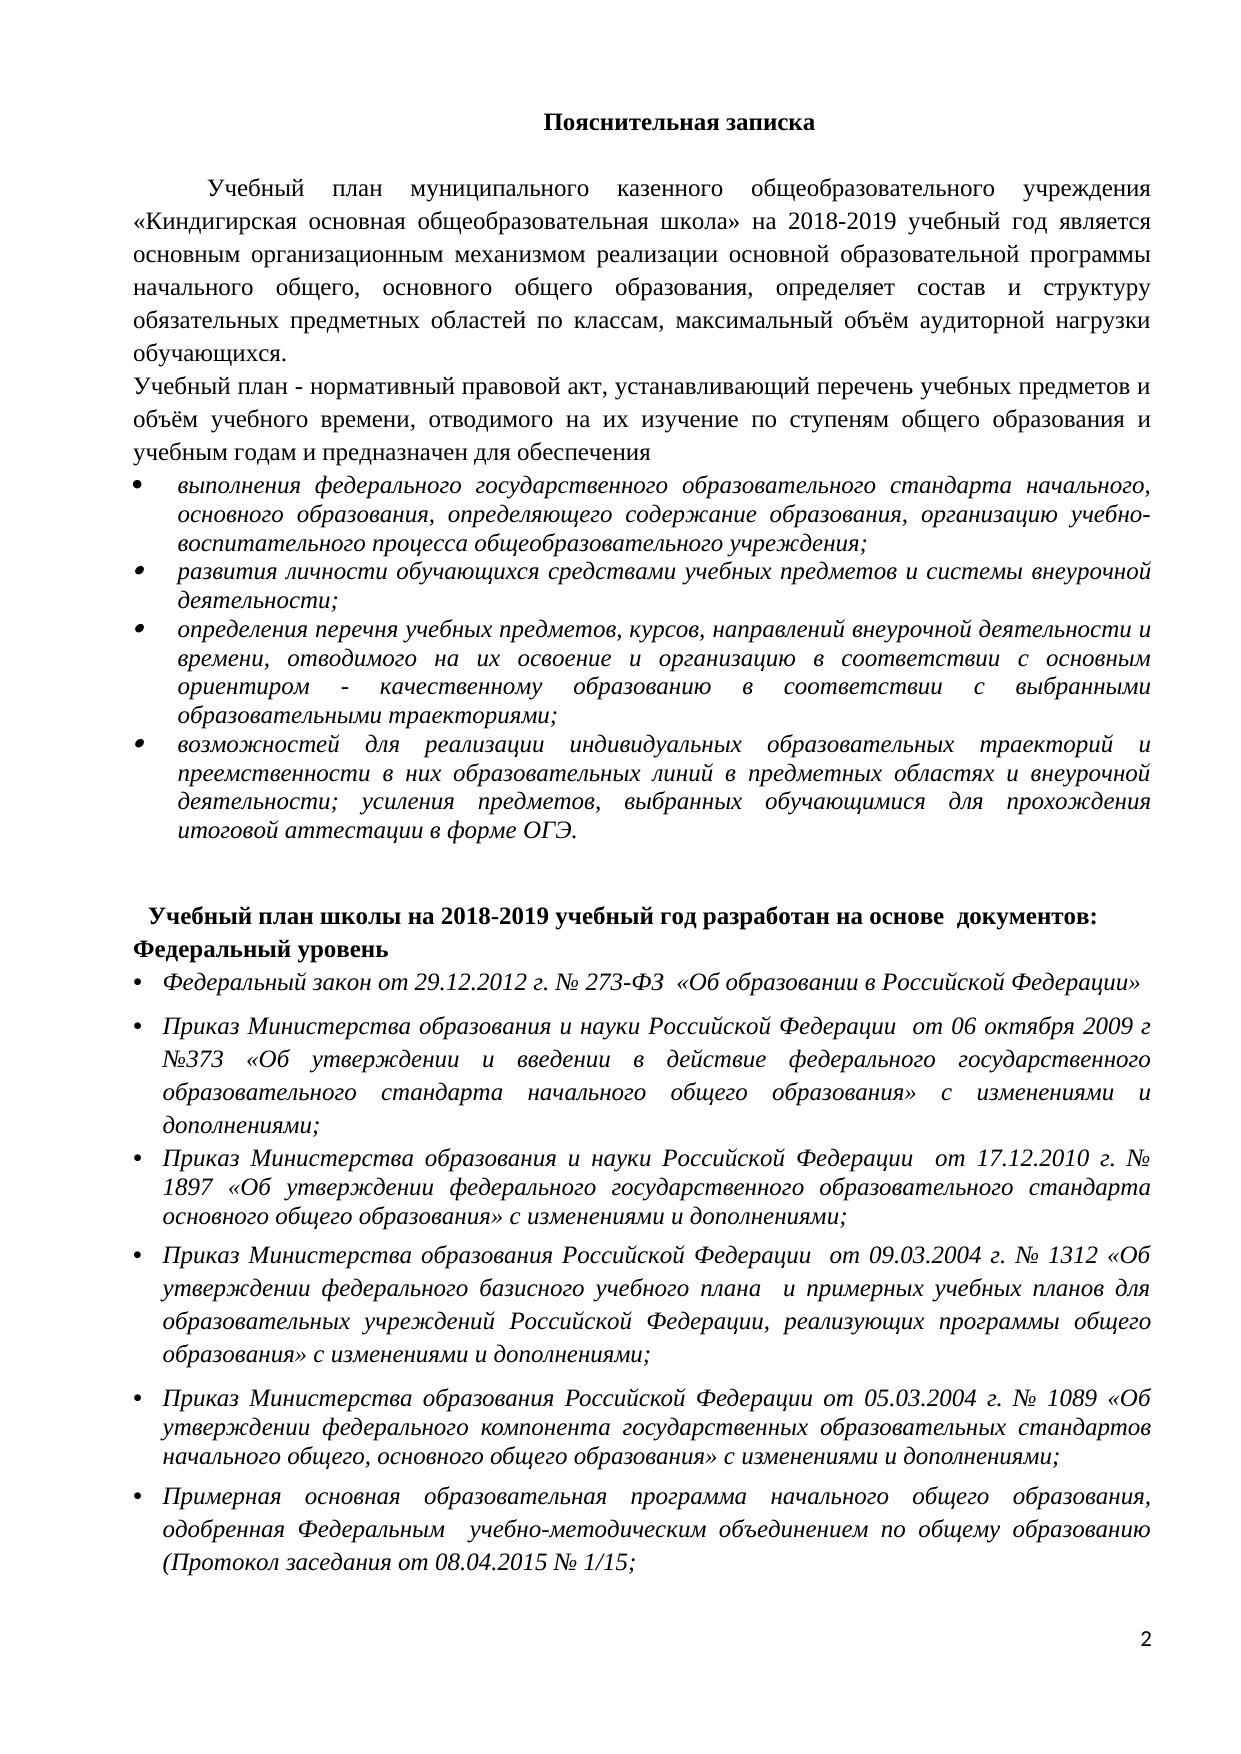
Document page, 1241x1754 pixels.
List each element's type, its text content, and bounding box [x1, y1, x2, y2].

list Приказ Министерства образования Российской Федерации от 09.03.2004 г. № 1312 «Об утверждении федерального базисного учебного плана и примерных учебных планов для образовательных учреждений Российской Федерации, реализующих программы общего образования» с изменениями и дополнениями; [133, 1240, 1152, 1368]
text Учебный план - нормативный правовой акт, устанавливающий перечень учебных предметов и объём учебного времени, отводимого на их изучение по ступеням общего образования и учебным годам и предназначен для обеспечения [133, 371, 1152, 466]
text Учебный план школы на 2018-2019 учебный год разработан на основе документов: [148, 901, 1152, 930]
list выполнения федерального государственного образовательного стандарта начального, основного образования, определяющего содержание образования, организацию учебно-воспитательного процесса общеобразовательного учреждения; [133, 470, 1152, 556]
text Учебный план муниципального казенного общеобразовательного учреждения «Киндигирская основная общеобразовательная школа» на 2018-2019 учебный год является основным организационным механизмом реализации основной образовательной программы начального общего, основного общего образования, определяет состав и структуру обязательных предметных областей по классам, максимальный объём аудиторной нагрузки обучающихся. [133, 173, 1152, 367]
subtitle Приказ Министерства образования Российской Федерации от 05.03.2004 г. № 1089 «Об утверждении федерального компонента государственных образовательных стандартов начального общего, основного общего образования» с изменениями и дополнениями; [133, 1383, 1152, 1470]
list развития личности обучающихся средствами учебных предметов и системы внеурочной деятельности; [133, 556, 1152, 614]
list определения перечня учебных предметов, курсов, направлений внеурочной деятельности и времени, отводимого на их освоение и организацию в соответствии с основным ориентиром - качественному образованию в соответствии с выбранными образовательными траекториями; [133, 614, 1152, 729]
list Федеральный закон от 29.12.2012 г. № 273-ФЗ «Об образовании в Российской Федерации» [133, 967, 1152, 996]
text Пояснительная записка [207, 107, 1152, 136]
list возможностей для реализации индивидуальных образовательных траекторий и преемственности в них образовательных линий в предметных областях и внеурочной деятельности; усиления предметов, выбранных обучающимися для прохождения итоговой аттестации в форме ОГЭ. [133, 729, 1152, 844]
list Приказ Министерства образования и науки Российской Федерации от 17.12.2010 г. № 1897 «Об утверждении федерального государственного образовательного стандарта основного общего образования» с изменениями и дополнениями; [133, 1143, 1152, 1229]
list Приказ Министерства образования и науки Российской Федерации от 06 октября 2009 г №373 «Об утверждении и введении в действие федерального государственного образовательного стандарта начального общего образования» с изменениями и дополнениями; [133, 1011, 1152, 1139]
text Федеральный уровень [133, 934, 1152, 963]
list Примерная основная образовательная программа начального общего образования, одобренная Федеральным учебно-методическим объединением по общему образованию (Протокол заседания от 08.04.2015 № 1/15; [133, 1481, 1152, 1576]
